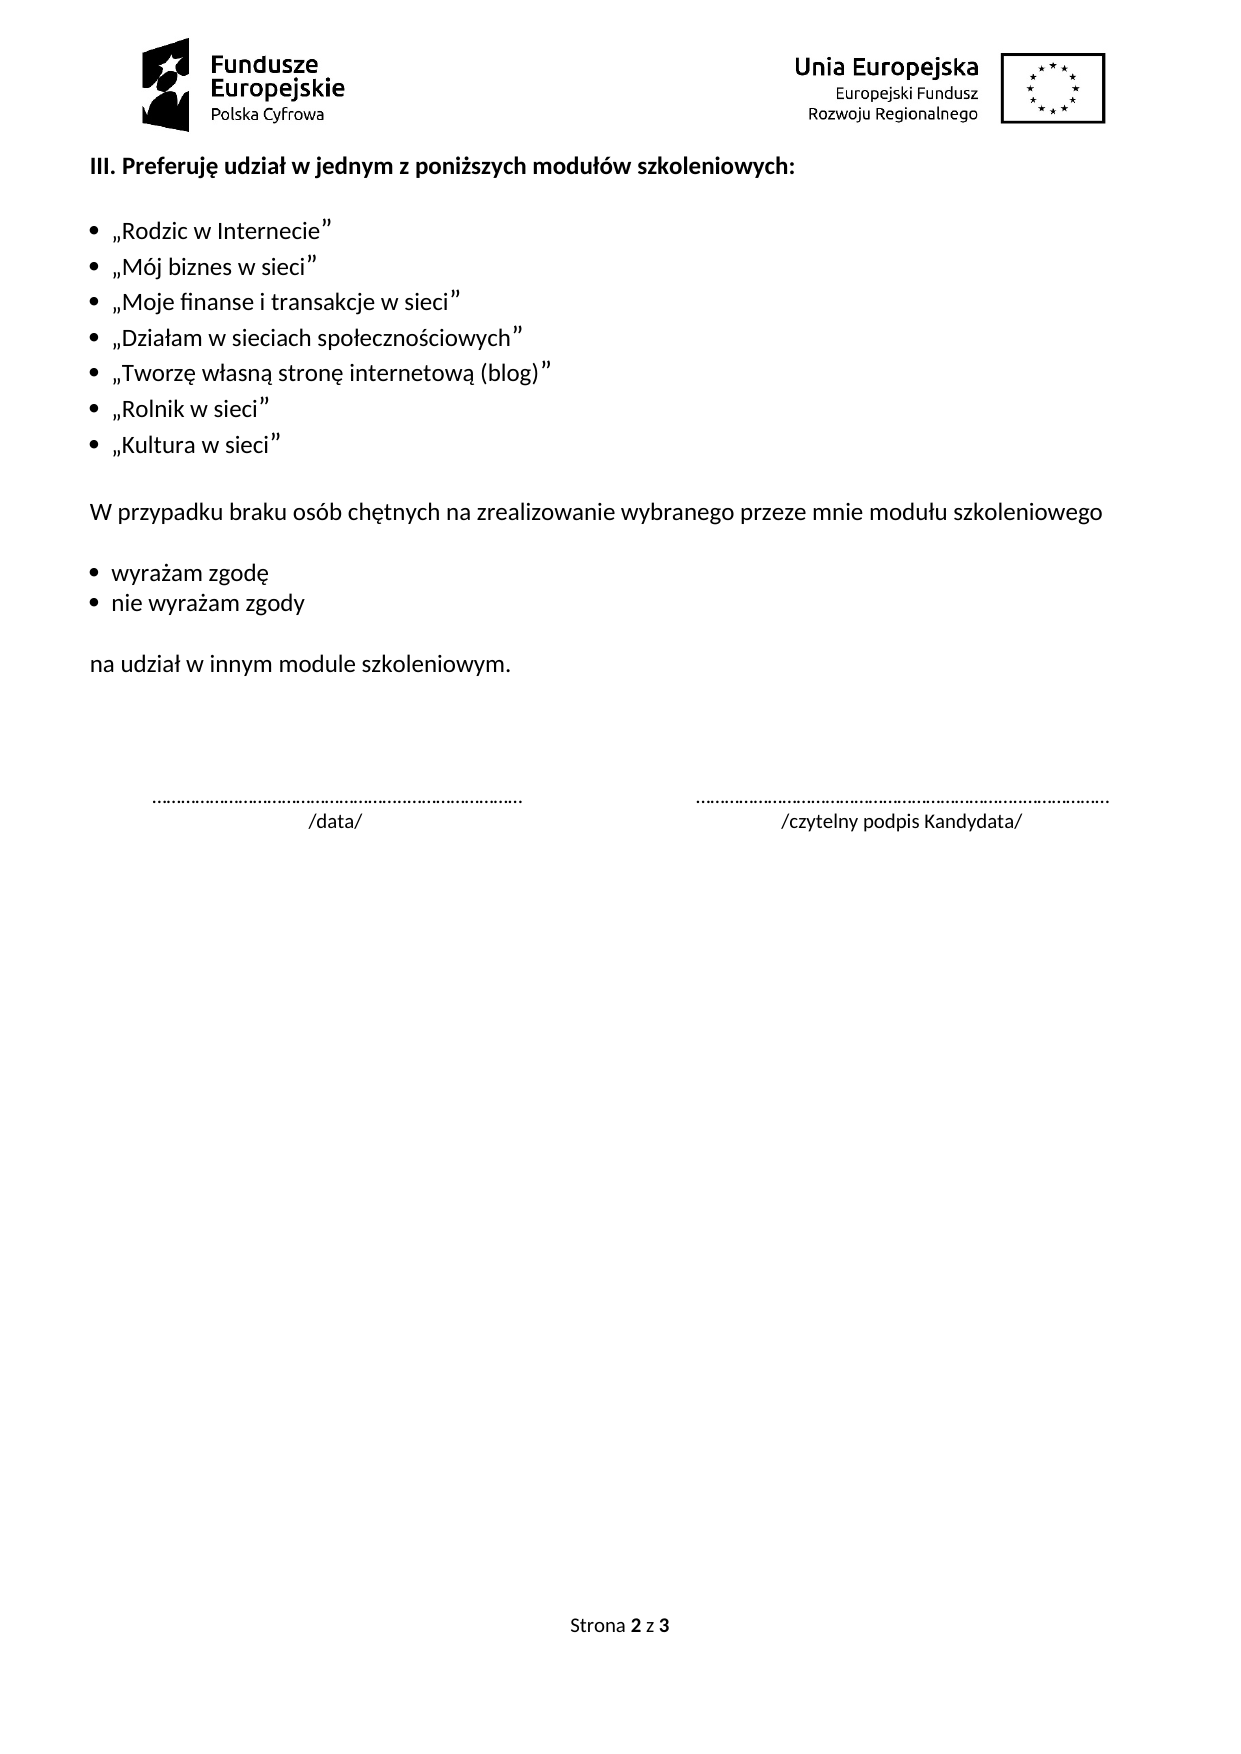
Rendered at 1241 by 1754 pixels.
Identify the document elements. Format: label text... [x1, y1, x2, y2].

picture [119, 15, 382, 150]
text „Moje finanse i transakcje w sieci” [89, 282, 1142, 318]
text ……………………………………………..…………………… …………………………………………………………..……………… [152, 783, 1142, 809]
text „Kultura w sieci” [89, 425, 1142, 460]
text „Działam w sieciach społecznościowych” [89, 318, 1142, 353]
text na udział w innym module szkoleniowym. [89, 649, 1142, 679]
text /data/ /czytelny podpis Kandydata/ [308, 809, 1142, 834]
text W przypadku braku osób chętnych na zrealizowanie wybranego przeze mnie modułu szkoleniowego [89, 496, 1142, 527]
text „Mój biznes w sieci” [89, 247, 1142, 282]
text „Rodzic w Internecie” [89, 211, 1142, 247]
text „Rolnik w sieci” [89, 389, 1142, 425]
text Strona 2 z 3 [89, 1612, 1150, 1637]
text III. Preferuję udział w jednym z poniższych modułów szkoleniowych: [89, 150, 1142, 181]
text „Tworzę własną stronę internetową (blog)” [89, 353, 1142, 389]
text wyrażam zgodę [89, 557, 1142, 588]
picture [768, 15, 1128, 150]
text nie wyrażam zgody [89, 588, 1142, 618]
